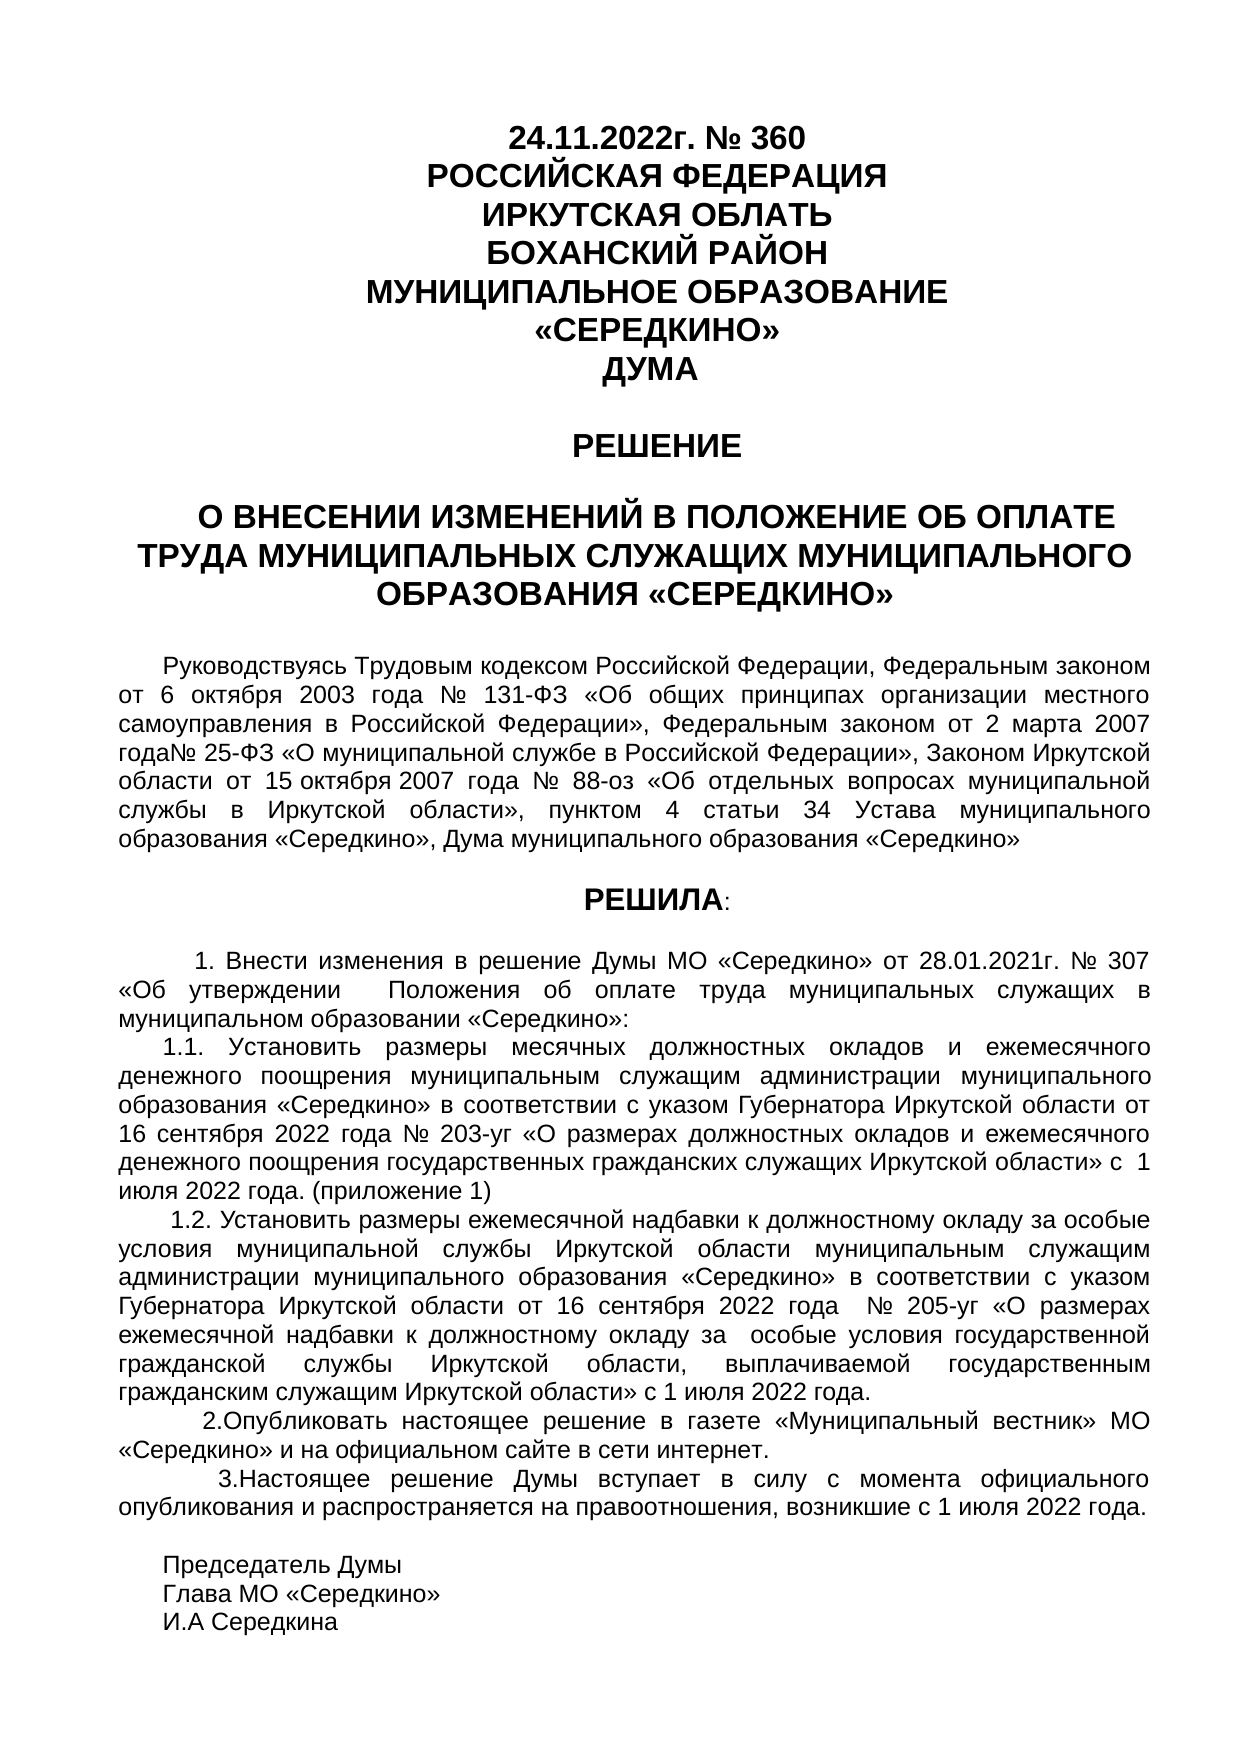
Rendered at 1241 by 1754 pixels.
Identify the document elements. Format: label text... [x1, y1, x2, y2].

text МУНИЦИПАЛЬНОЕ ОБРАЗОВАНИЕ [118, 272, 1152, 310]
text «СЕРЕДКИНО» [118, 310, 1152, 349]
text ДУМА [177, 349, 1152, 387]
text 24.11.2022г. № 360 [118, 118, 1152, 157]
text Руководствуясь Трудовым кодексом Российской Федерации, Федеральным законом от 6 октября 2003 года № 131-ФЗ «Об общих принципах организации местного самоуправления в Российской Федерации», Федеральным законом от 2 марта 2007 года№ 25-ФЗ «О муниципальной службе в Российской Федерации», Законом Иркутской области от 15 октября 2007 года № 88-оз «Об отдельных вопросах муниципальной службы в Иркутской области», пунктом 4 статьи 34 Устава муниципального образования «Середкино», Дума муниципального образования «Середкино» [118, 651, 1152, 853]
text Глава МО «Середкино» [118, 1578, 1152, 1607]
text Председатель Думы [118, 1550, 1152, 1578]
text РОССИЙСКАЯ ФЕДЕРАЦИЯ [118, 157, 1152, 195]
text 3.Настоящее решение Думы вступает в силу с момента официального опубликования и распространяется на правоотношения, возникшие с 1 июля 2022 года. [118, 1463, 1152, 1521]
text О ВНЕСЕНИИ ИЗМЕНЕНИЙ В ПОЛОЖЕНИЕ ОБ ОПЛАТЕ ТРУДА МУНИЦИПАЛЬНЫХ СЛУЖАЩИХ МУНИЦИПАЛЬНОГО ОБРАЗОВАНИЯ «СЕРЕДКИНО» [118, 498, 1152, 613]
text И.А Середкина [118, 1607, 1152, 1636]
text 1. Внести изменения в решение Думы МО «Середкино» от 28.01.2021г. № 307 «Об утверждении Положения об оплате труда муниципальных служащих в муниципальном образовании «Середкино»: [118, 946, 1152, 1032]
text РЕШИЛА: [118, 881, 1152, 917]
text ИРКУТСКАЯ ОБЛАТЬ [118, 195, 1152, 233]
text РЕШЕНИЕ [118, 426, 1152, 464]
text БОХАНСКИЙ РАЙОН [118, 233, 1152, 272]
text 1.2. Установить размеры ежемесячной надбавки к должностному окладу за особые условия муниципальной службы Иркутской области муниципальным служащим администрации муниципального образования «Середкино» в соответствии с указом Губернатора Иркутской области от 16 сентября 2022 года № 205-уг «О размерах ежемесячной надбавки к должностному окладу за особые условия государственной гражданской службы Иркутской области, выплачиваемой государственным гражданским служащим Иркутской области» с 1 июля 2022 года. [118, 1205, 1152, 1406]
text 1.1. Установить размеры месячных должностных окладов и ежемесячного денежного поощрения муниципальным служащим администрации муниципального образования «Середкино» в соответствии с указом Губернатора Иркутской области от 16 сентября 2022 года № 203-уг «О размерах должностных окладов и ежемесячного денежного поощрения государственных гражданских служащих Иркутской области» с 1 июля 2022 года. (приложение 1) [118, 1032, 1152, 1205]
text 2.Опубликовать настоящее решение в газете «Муниципальный вестник» МО «Середкино» и на официальном сайте в сети интернет. [118, 1406, 1152, 1463]
